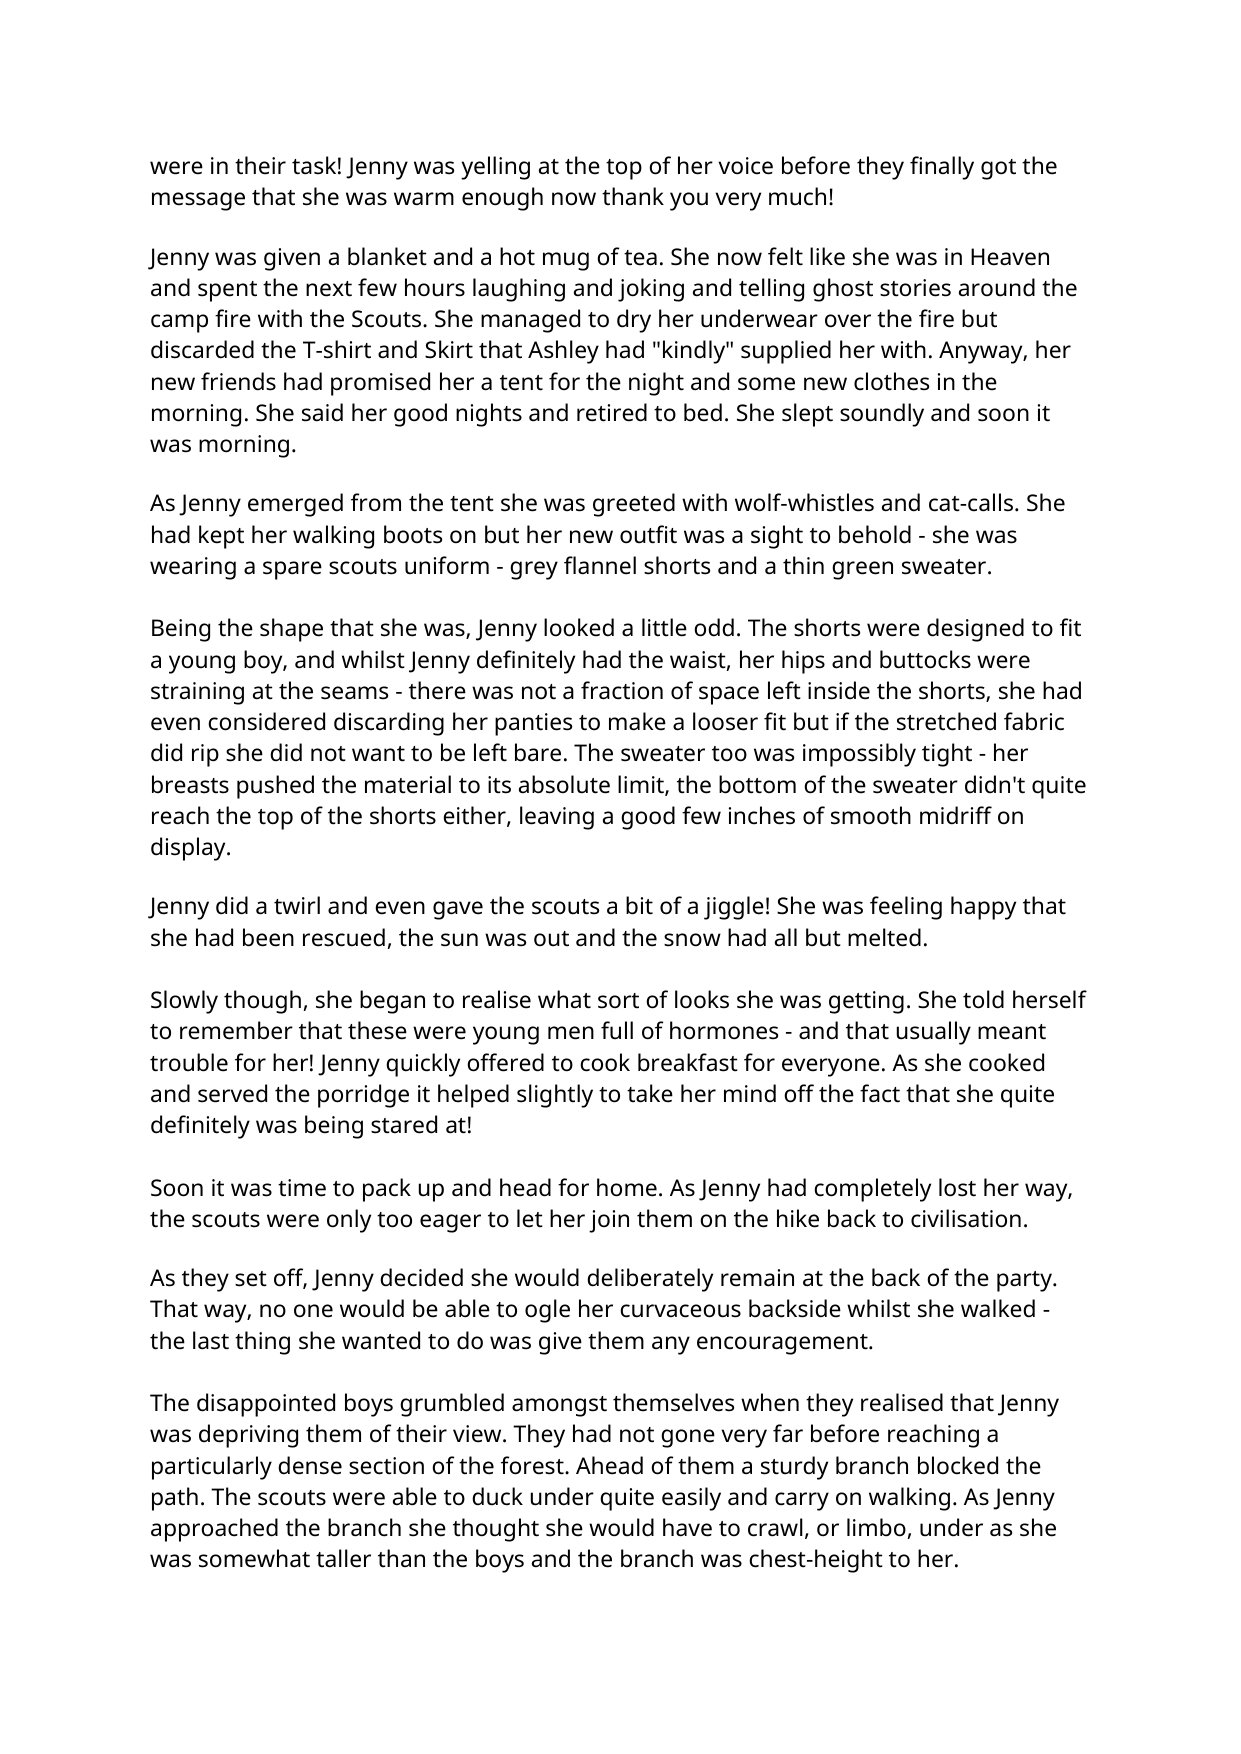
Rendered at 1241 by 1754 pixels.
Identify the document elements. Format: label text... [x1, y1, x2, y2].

text Slowly though, she began to realise what sort of looks she was getting. She told herself to remember that these were young men full of hormones - and that usually meant trouble for her! Jenny quickly offered to cook breakfast for everyone. As she cooked and served the porridge it helped slightly to take her mind off the fact that she quite definitely was being stared at! [150, 984, 1090, 1140]
text As Jenny emerged from the tent she was greeted with wolf-whistles and cat-calls. She had kept her walking boots on but her new outfit was a sight to behold - she was wearing a spare scouts uniform - grey flannel shorts and a thin green sweater. [150, 487, 1090, 581]
text Soon it was time to pack up and head for home. As Jenny had completely lost her way, the scouts were only too eager to let her join them on the hike back to civilisation. [150, 1172, 1090, 1234]
text The disappointed boys grumbled amongst themselves when they realised that Jenny was depriving them of their view. They had not gone very far before reaching a particularly dense section of the forest. Ahead of them a sturdy branch blocked the path. The scouts were able to duck under quite easily and carry on walking. As Jenny approached the branch she thought she would have to crawl, or limbo, under as she was somewhat taller than the boys and the branch was chest-height to her. [150, 1387, 1090, 1574]
text Jenny was given a blanket and a hot mug of tea. She now felt like she was in Heaven and spent the next few hours laughing and joking and telling ghost stories around the camp fire with the Scouts. She managed to dry her underwear over the fire but discarded the T-shirt and Skirt that Ashley had "kindly" supplied her with. Anyway, her new friends had promised her a tent for the night and some new clothes in the morning. She said her good nights and retired to bed. She slept soundly and soon it was morning. [150, 241, 1090, 459]
text As they set off, Jenny decided she would deliberately remain at the back of the party. That way, no one would be able to ogle her curvaceous backside whilst she walked - the last thing she wanted to do was give them any encouragement. [150, 1262, 1090, 1356]
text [150, 150, 1090, 212]
text Jenny did a twirl and even gave the scouts a bit of a jiggle! She was feeling happy that she had been rescued, the sun was out and the snow had all but melted. [150, 890, 1090, 953]
text Being the shape that she was, Jenny looked a little odd. The shorts were designed to fit a young boy, and whilst Jenny definitely had the waist, her hips and buttocks were straining at the seams - there was not a fraction of space left inside the shorts, she had even considered discarding her panties to make a looser fit but if the stretched fabric did rip she did not want to be left bare. The sweater too was impossibly tight - her breasts pushed the material to its absolute limit, the bottom of the sweater didn't quite reach the top of the shorts either, leaving a good few inches of smooth midriff on display. [150, 612, 1090, 862]
